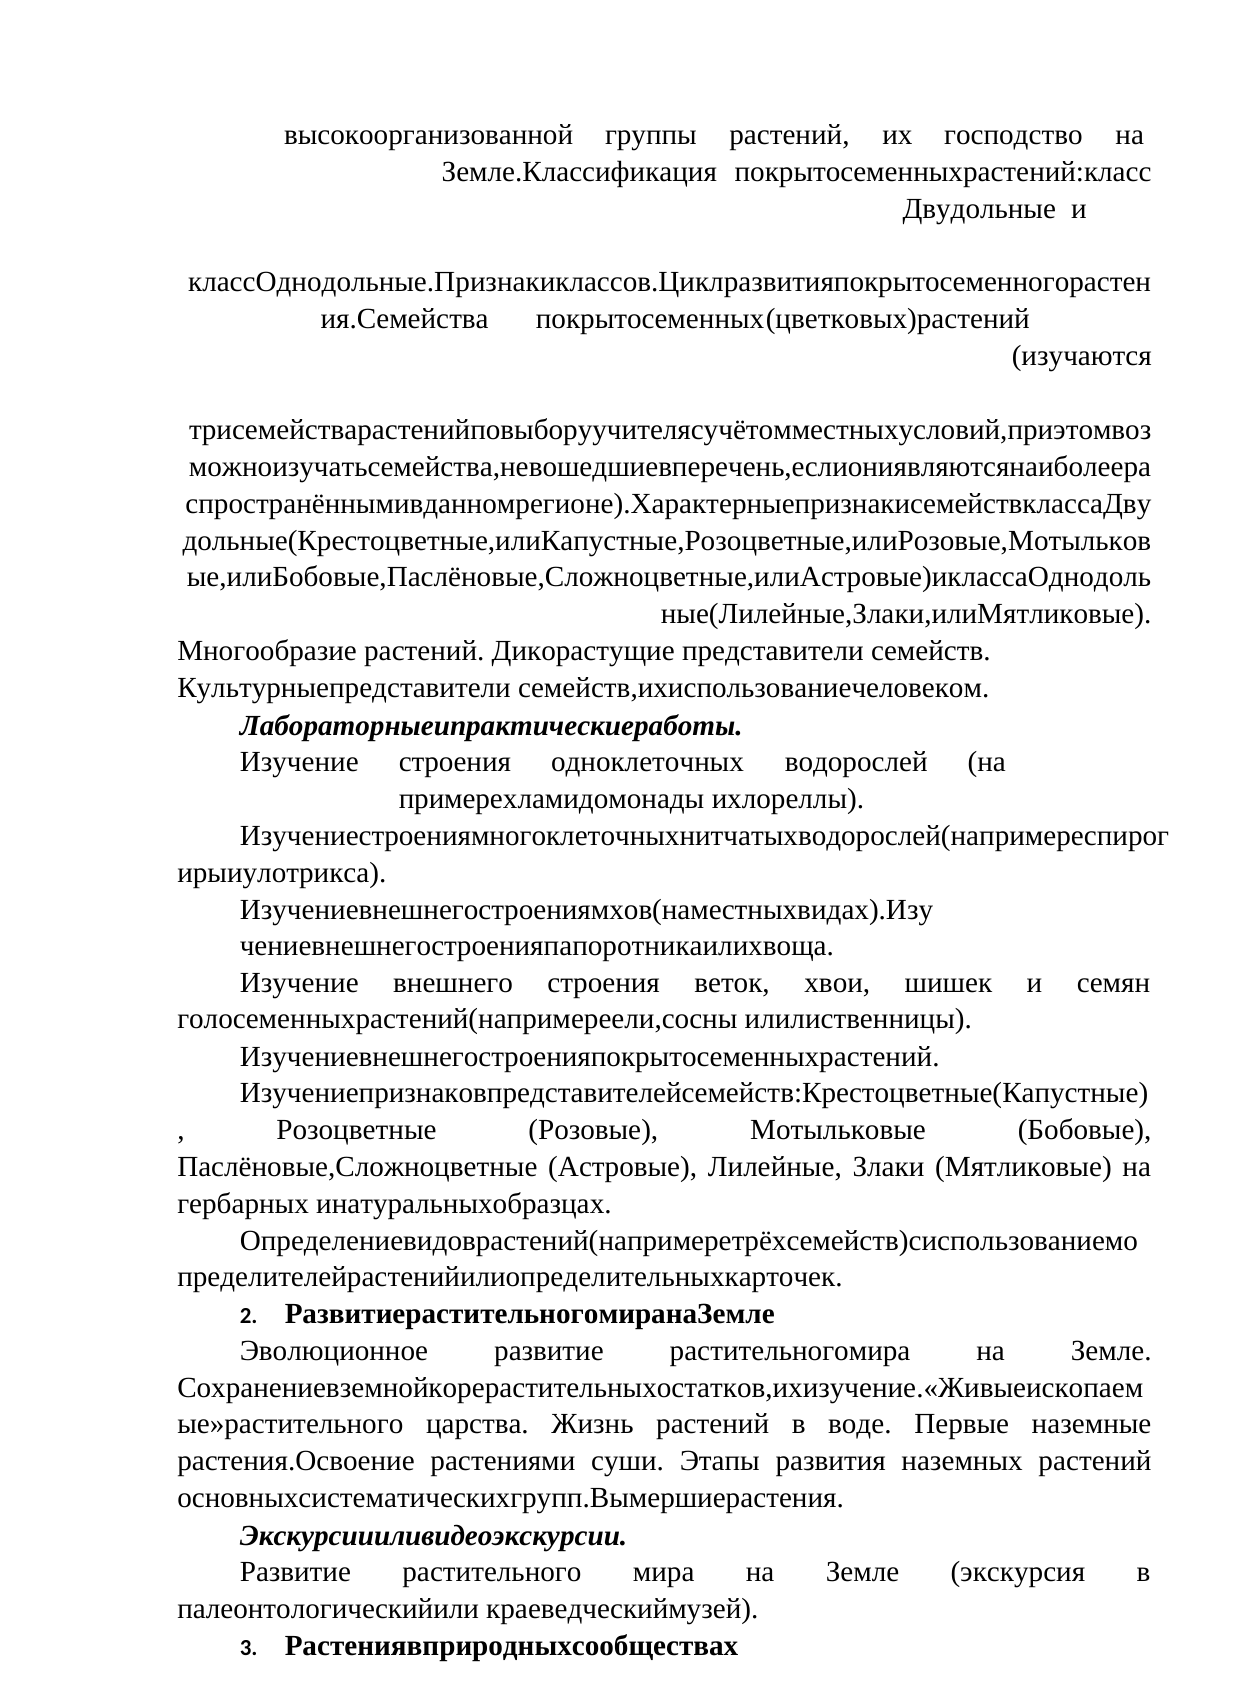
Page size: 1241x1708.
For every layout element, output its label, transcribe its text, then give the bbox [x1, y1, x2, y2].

subtitle РазвитиерастительногомиранаЗемле [239, 1296, 1171, 1330]
text Изучение строения одноклеточных водорослей (на примерехламидомонады ихлореллы). [177, 744, 1151, 814]
subtitle Лабораторныеипрактическиеработы. [239, 708, 1171, 741]
subtitle Растениявприродныхсообществах [239, 1628, 1171, 1662]
text Развитие растительного мира на Земле (экскурсия в палеонтологическийили краеведческиймузей). [177, 1554, 1151, 1625]
text Изучениестроениямногоклеточныхнитчатыхводорослей(напримереспирогирыиулотрикса). [177, 818, 1171, 888]
subtitle Экскурсиииливидеоэкскурсии. [239, 1518, 1171, 1551]
text Изучениевнешнегостроенияпокрытосеменныхрастений. [239, 1039, 1171, 1072]
text высокоорганизованной группы растений, их господство на Земле.Классификация покрытосеменныхрастений:класс Двудольные и классОднодольные.Признакиклассов.Циклразвитияпокрытосеменногорастения.Семейства покрытосеменных (цветковых)растений (изучаются трисемействарастенийповыборуучителясучётомместныхусловий,приэтомвозможноизучатьсемейства,невошедшиевперечень,еслиониявляютсянаиболеераспространённымивданномрегионе).ХарактерныепризнакисемействклассаДвудольные(Крестоцветные,илиКапустные,Розоцветные,илиРозовые,Мотыльковые,илиБобовые,Паслёновые,Сложноцветные,илиАстровые)иклассаОднодольные(Лилейные,Злаки,илиМятликовые). [177, 117, 1151, 630]
text Многообразие растений. Дикорастущие представители семейств. Культурныепредставители семейств,ихиспользованиечеловеком. [177, 633, 1152, 704]
text Эволюционное развитие растительногомира на Земле. Сохранениевземнойкорерастительныхостатков,ихизучение.«Живыеископаемые»растительного царства. Жизнь растений в воде. Первые наземные растения.Освоение растениями суши. Этапы развития наземных растений основныхсистематическихгрупп.Вымершиерастения. [177, 1333, 1152, 1514]
text Изучениепризнаковпредставителейсемейств:Крестоцветные(Капустные), Розоцветные (Розовые), Мотыльковые (Бобовые), Паслёновые,Сложноцветные (Астровые), Лилейные, Злаки (Мятликовые) на гербарных инатуральныхобразцах. [177, 1076, 1152, 1220]
text Изучениевнешнегостроениямхов(наместныхвидах).Изучениевнешнегостроенияпапоротникаилихвоща. [239, 892, 937, 962]
text Изучение внешнего строения веток, хвои, шишек и семян голосеменныхрастений(напримереели,сосны илилиственницы). [177, 965, 1151, 1035]
text Определениевидоврастений(напримеретрёхсемейств)сиспользованиемопределителейрастенийилиопределительныхкарточек. [177, 1223, 1151, 1293]
